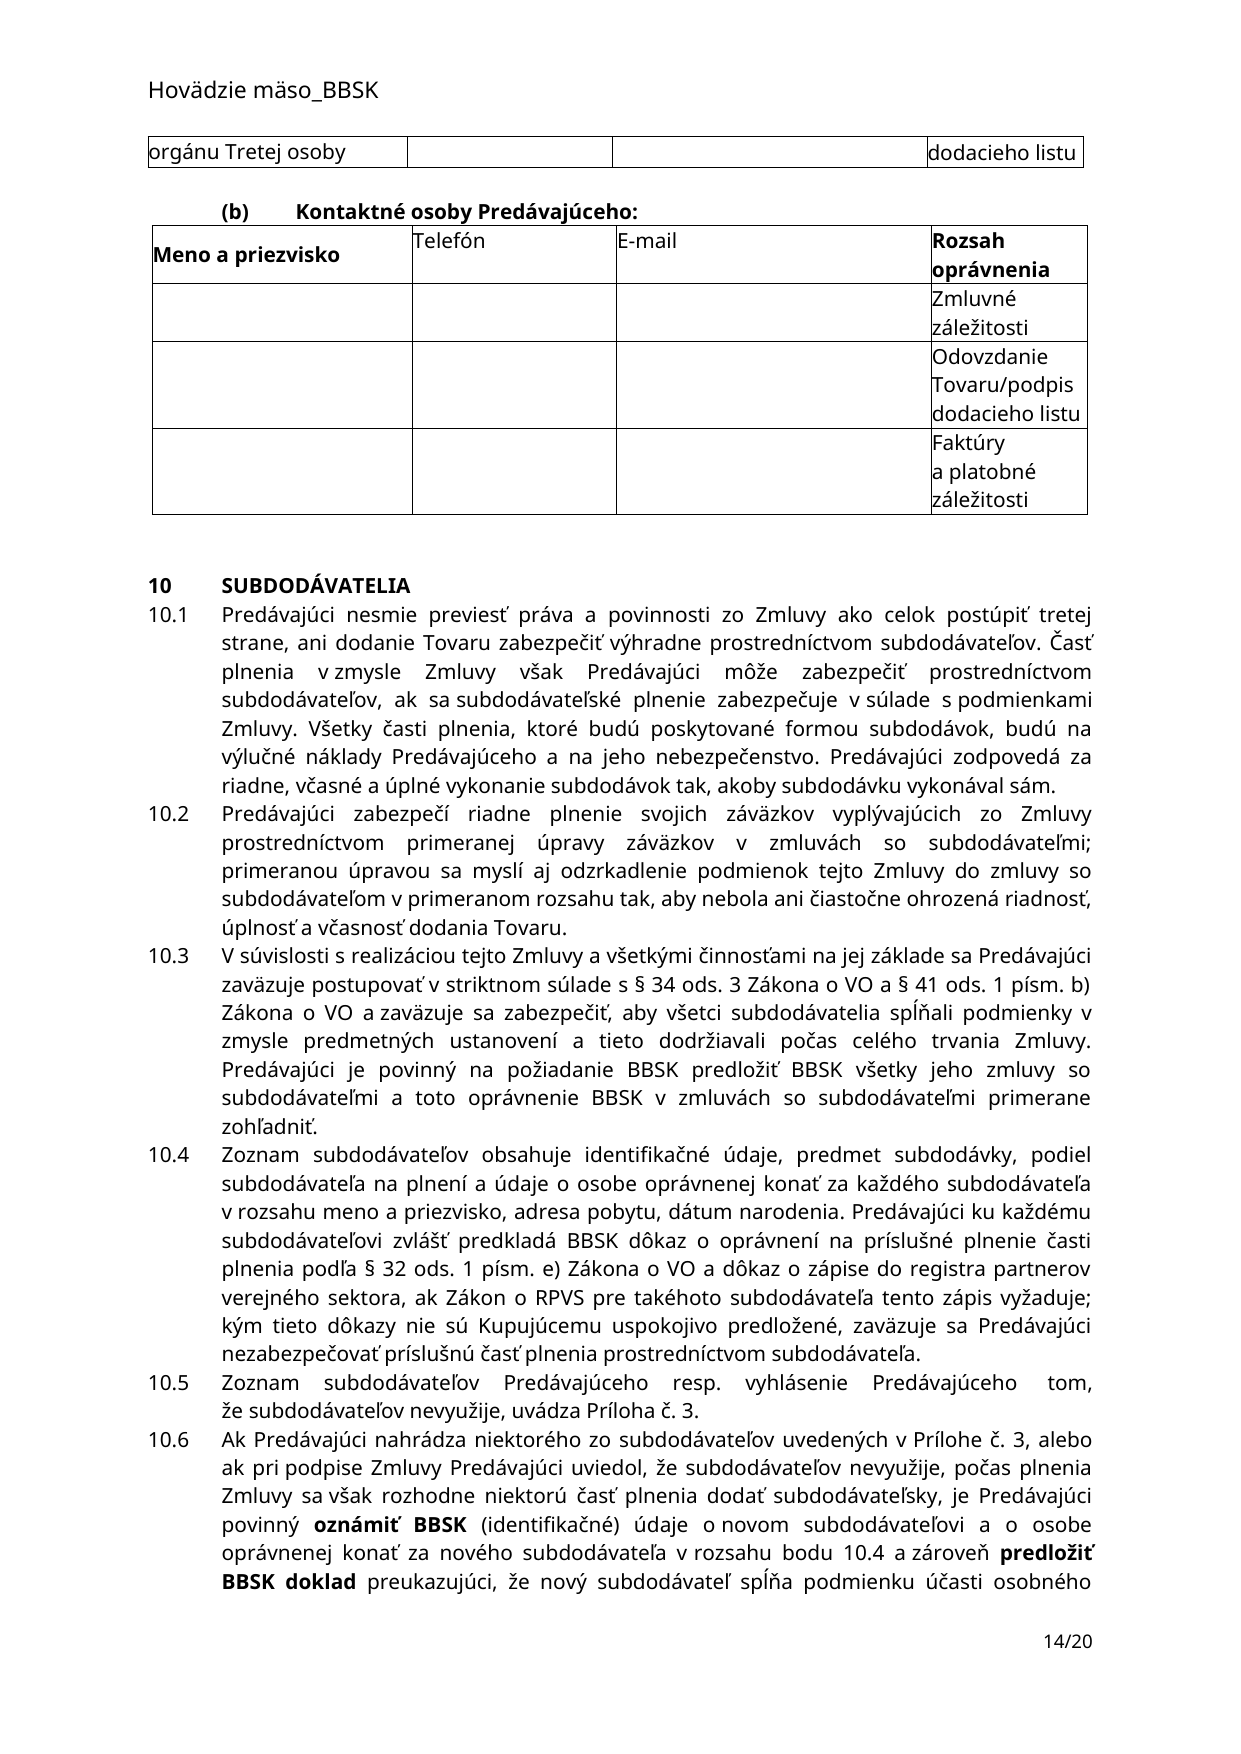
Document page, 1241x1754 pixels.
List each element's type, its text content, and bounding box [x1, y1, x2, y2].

text (b) Kontaktné osoby Predávajúceho: [221, 197, 1093, 225]
table_cell [613, 137, 927, 167]
table_cell [413, 342, 616, 427]
table_header Telefón [413, 226, 616, 283]
text 10.1 Predávajúci nesmie previesť práva a povinnosti zo Zmluvy ako celok postúpiť tretej strane, ani dodanie Tovaru zabezpečiť výhradne prostredníctvom subdodávateľov. Časť plnenia v zmysle Zmluvy však Predávajúci môže zabezpečiť prostredníctvom subdodávateľov, ak sa subdodávateľské plnenie zabezpečuje v súlade s podmienkami Zmluvy. Všetky časti plnenia, ktoré budú poskytované formou subdodávok, budú na výlučné náklady Predávajúceho a na jeho nebezpečenstvo. Predávajúci zodpovedá za riadne, včasné a úplné vykonanie subdodávok tak, akoby subdodávku vykonával sám. [148, 600, 1093, 799]
table_cell Zmluvné záležitosti [932, 284, 1087, 341]
table_header E-mail [617, 226, 931, 283]
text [148, 1425, 1093, 1595]
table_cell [928, 137, 1083, 167]
table_cell [408, 137, 612, 167]
table_cell Faktúry a platobné záležitosti [932, 429, 1087, 514]
table_cell Odovzdanie Tovaru/podpis dodacieho listu [932, 342, 1087, 427]
text 10.3 V súvislosti s realizáciou tejto Zmluvy a všetkými činnosťami na jej základe sa Predávajúci zaväzuje postupovať v striktnom súlade s § 34 ods. 3 Zákona o VO a § 41 ods. 1 písm. b) Zákona o VO a zaväzuje sa zabezpečiť, aby všetci subdodávatelia spĺňali podmienky v zmysle predmetných ustanovení a tieto dodržiavali počas celého trvania Zmluvy. Predávajúci je povinný na požiadanie BBSK predložiť BBSK všetky jeho zmluvy so subdodávateľmi a toto oprávnenie BBSK v zmluvách so subdodávateľmi primerane zohľadniť. [148, 941, 1093, 1140]
text 10.4 Zoznam subdodávateľov obsahuje identifikačné údaje, predmet subdodávky, podiel subdodávateľa na plnení a údaje o osobe oprávnenej konať za každého subdodávateľa v rozsahu meno a priezvisko, adresa pobytu, dátum narodenia. Predávajúci ku každému subdodávateľovi zvlášť predkladá BBSK dôkaz o oprávnení na príslušné plnenie časti plnenia podľa § 32 ods. 1 písm. e) Zákona o VO a dôkaz o zápise do registra partnerov verejného sektora, ak Zákon o RPVS pre takéhoto subdodávateľa tento zápis vyžaduje; kým tieto dôkazy nie sú Kupujúcemu uspokojivo predložené, zaväzuje sa Predávajúci nezabezpečovať príslušnú časť plnenia prostredníctvom subdodávateľa. [148, 1140, 1093, 1368]
text 10.2 Predávajúci zabezpečí riadne plnenie svojich záväzkov vyplývajúcich zo Zmluvy prostredníctvom primeranej úpravy záväzkov v zmluvách so subdodávateľmi; primeranou úpravou sa myslí aj odzrkadlenie podmienok tejto Zmluvy do zmluvy so subdodávateľom v primeranom rozsahu tak, aby nebola ani čiastočne ohrozená riadnosť, úplnosť a včasnosť dodania Tovaru. [148, 799, 1093, 941]
table_header Rozsah oprávnenia [932, 226, 1087, 283]
table_cell [153, 429, 412, 514]
table_cell [617, 429, 931, 514]
table_cell [413, 429, 616, 514]
table_cell [153, 342, 412, 427]
text 10.5 Zoznam subdodávateľov Predávajúceho resp. vyhlásenie Predávajúceho tom, že subdodávateľov nevyužije, uvádza Príloha č. 3. [148, 1368, 1093, 1425]
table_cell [149, 137, 407, 167]
table_cell [413, 284, 616, 341]
table_header Meno a priezvisko [153, 226, 412, 283]
text 10 SUBDODÁVATELIA [148, 572, 1093, 600]
table_cell [153, 284, 412, 341]
table_cell [617, 284, 931, 341]
table_cell [617, 342, 931, 427]
